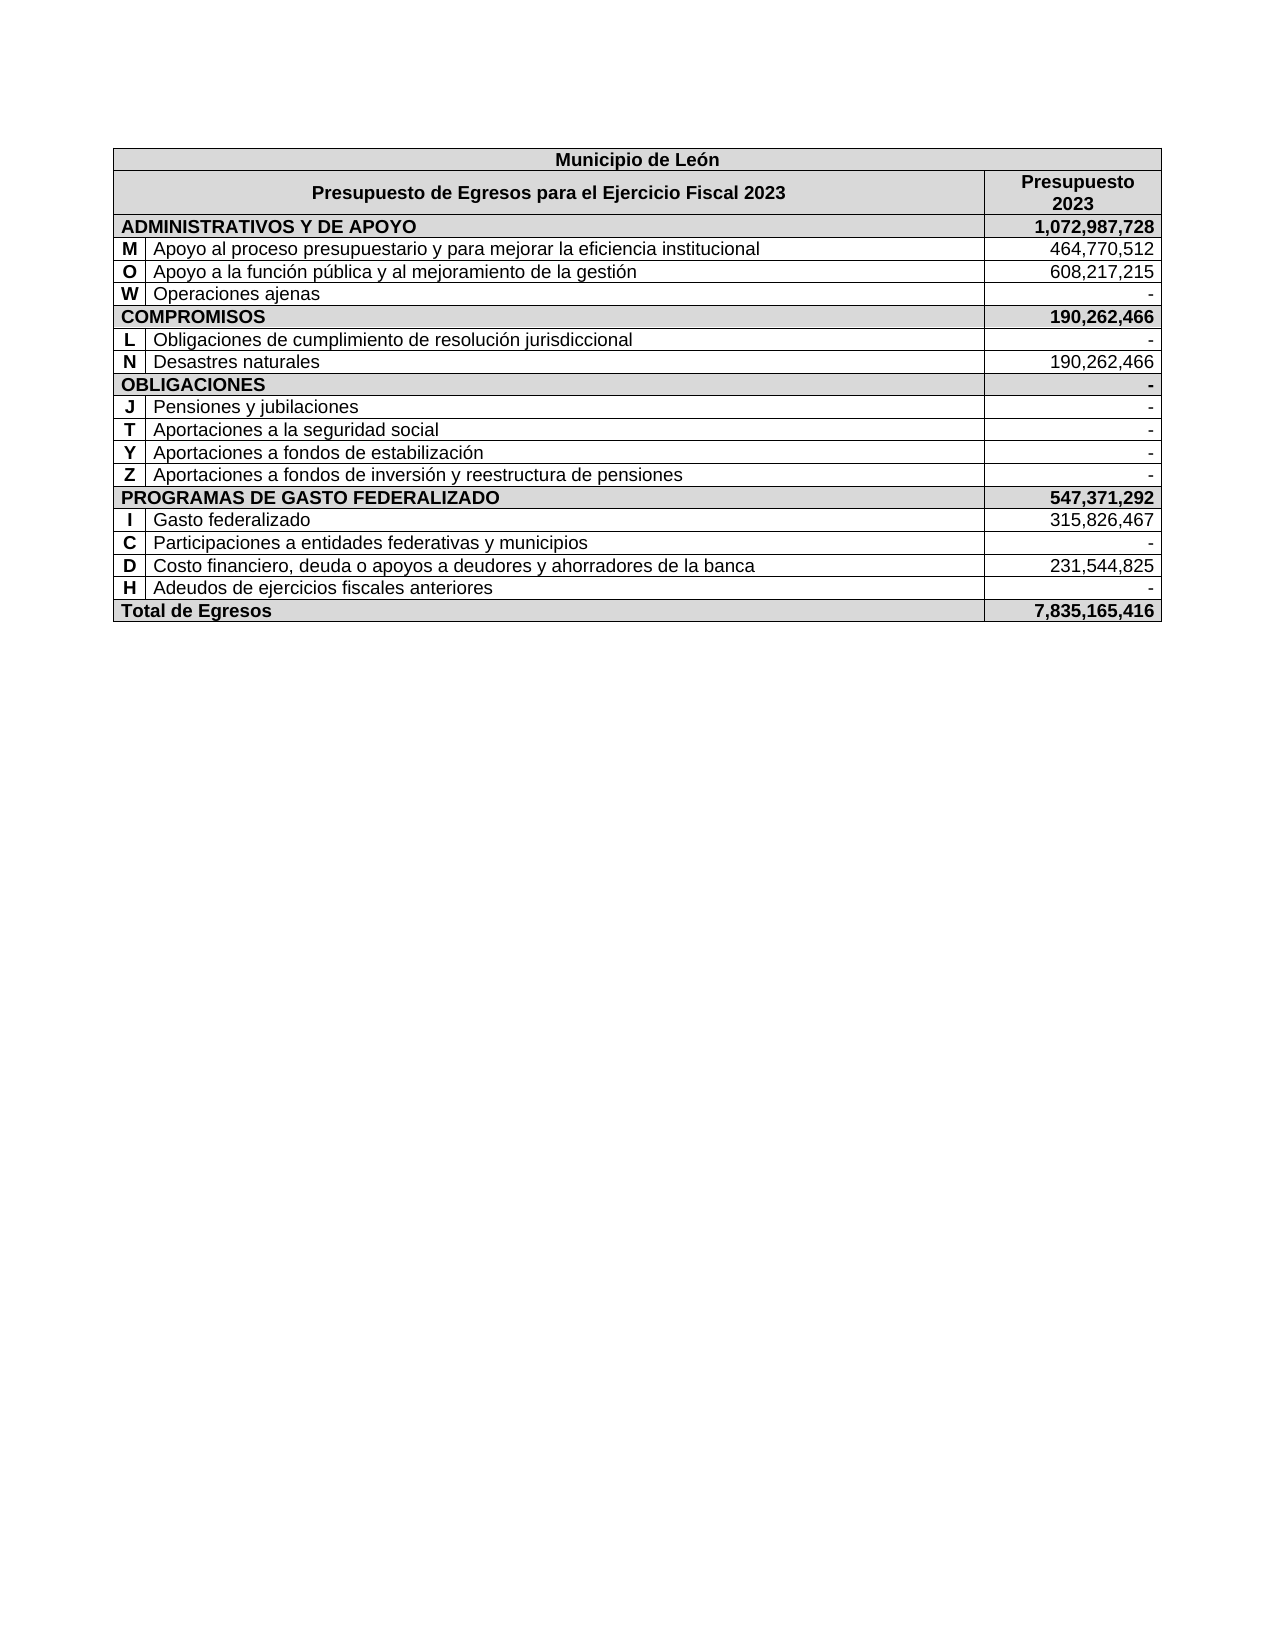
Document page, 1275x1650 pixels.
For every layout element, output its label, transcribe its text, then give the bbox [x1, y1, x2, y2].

table_cell Operaciones ajenas [146, 283, 984, 305]
table_cell H [114, 577, 145, 599]
table_cell I [114, 509, 145, 531]
table_header Municipio de León [114, 149, 1161, 170]
table_cell - [985, 441, 1161, 463]
table_cell Pensiones y jubilaciones [146, 396, 984, 418]
table_cell - [985, 329, 1161, 350]
table_cell 7,835,165,416 [985, 600, 1161, 621]
table_cell PROGRAMAS DE GASTO FEDERALIZADO [114, 487, 984, 508]
table_cell 1,072,987,728 [985, 215, 1161, 237]
table_cell Adeudos de ejercicios fiscales anteriores [146, 577, 984, 599]
table_cell Y [114, 441, 145, 463]
table_cell 547,371,292 [985, 487, 1161, 508]
table_cell Apoyo a la función pública y al mejoramiento de la gestión [146, 261, 984, 282]
table_cell 315,826,467 [985, 509, 1161, 531]
table_cell W [114, 283, 145, 305]
table_cell 190,262,466 [985, 306, 1161, 327]
table_cell - [985, 419, 1161, 440]
table_cell 608,217,215 [985, 261, 1161, 282]
table_cell Aportaciones a fondos de estabilización [146, 441, 984, 463]
table_cell Presupuesto 2023 [985, 171, 1161, 214]
table_cell M [114, 238, 145, 259]
table_cell 464,770,512 [985, 238, 1161, 259]
table_cell Presupuesto de Egresos para el Ejercicio Fiscal 2023 [114, 171, 984, 214]
table_cell N [114, 351, 145, 373]
table_cell 231,544,825 [985, 555, 1161, 576]
table_cell Apoyo al proceso presupuestario y para mejorar la eficiencia institucional [146, 238, 984, 259]
table_cell Desastres naturales [146, 351, 984, 373]
table_cell Z [114, 464, 145, 486]
table_cell L [114, 329, 145, 350]
table_cell Costo financiero, deuda o apoyos a deudores y ahorradores de la banca [146, 555, 984, 576]
table_cell Total de Egresos [114, 600, 984, 621]
table_cell - [985, 464, 1161, 486]
table_cell OBLIGACIONES [114, 374, 984, 395]
table_cell COMPROMISOS [114, 306, 984, 327]
table_cell - [985, 374, 1161, 395]
table_cell - [985, 577, 1161, 599]
table_cell Gasto federalizado [146, 509, 984, 531]
table_cell - [985, 396, 1161, 418]
table_cell C [114, 532, 145, 553]
table_cell - [985, 532, 1161, 553]
table_cell T [114, 419, 145, 440]
table_cell ADMINISTRATIVOS Y DE APOYO [114, 215, 984, 237]
table_cell Aportaciones a la seguridad social [146, 419, 984, 440]
table_cell Aportaciones a fondos de inversión y reestructura de pensiones [146, 464, 984, 486]
table_cell Participaciones a entidades federativas y municipios [146, 532, 984, 553]
table_cell J [114, 396, 145, 418]
table_cell D [114, 555, 145, 576]
table_cell Obligaciones de cumplimiento de resolución jurisdiccional [146, 329, 984, 350]
table_cell - [985, 283, 1161, 305]
table_cell 190,262,466 [985, 351, 1161, 373]
table_cell O [114, 261, 145, 282]
